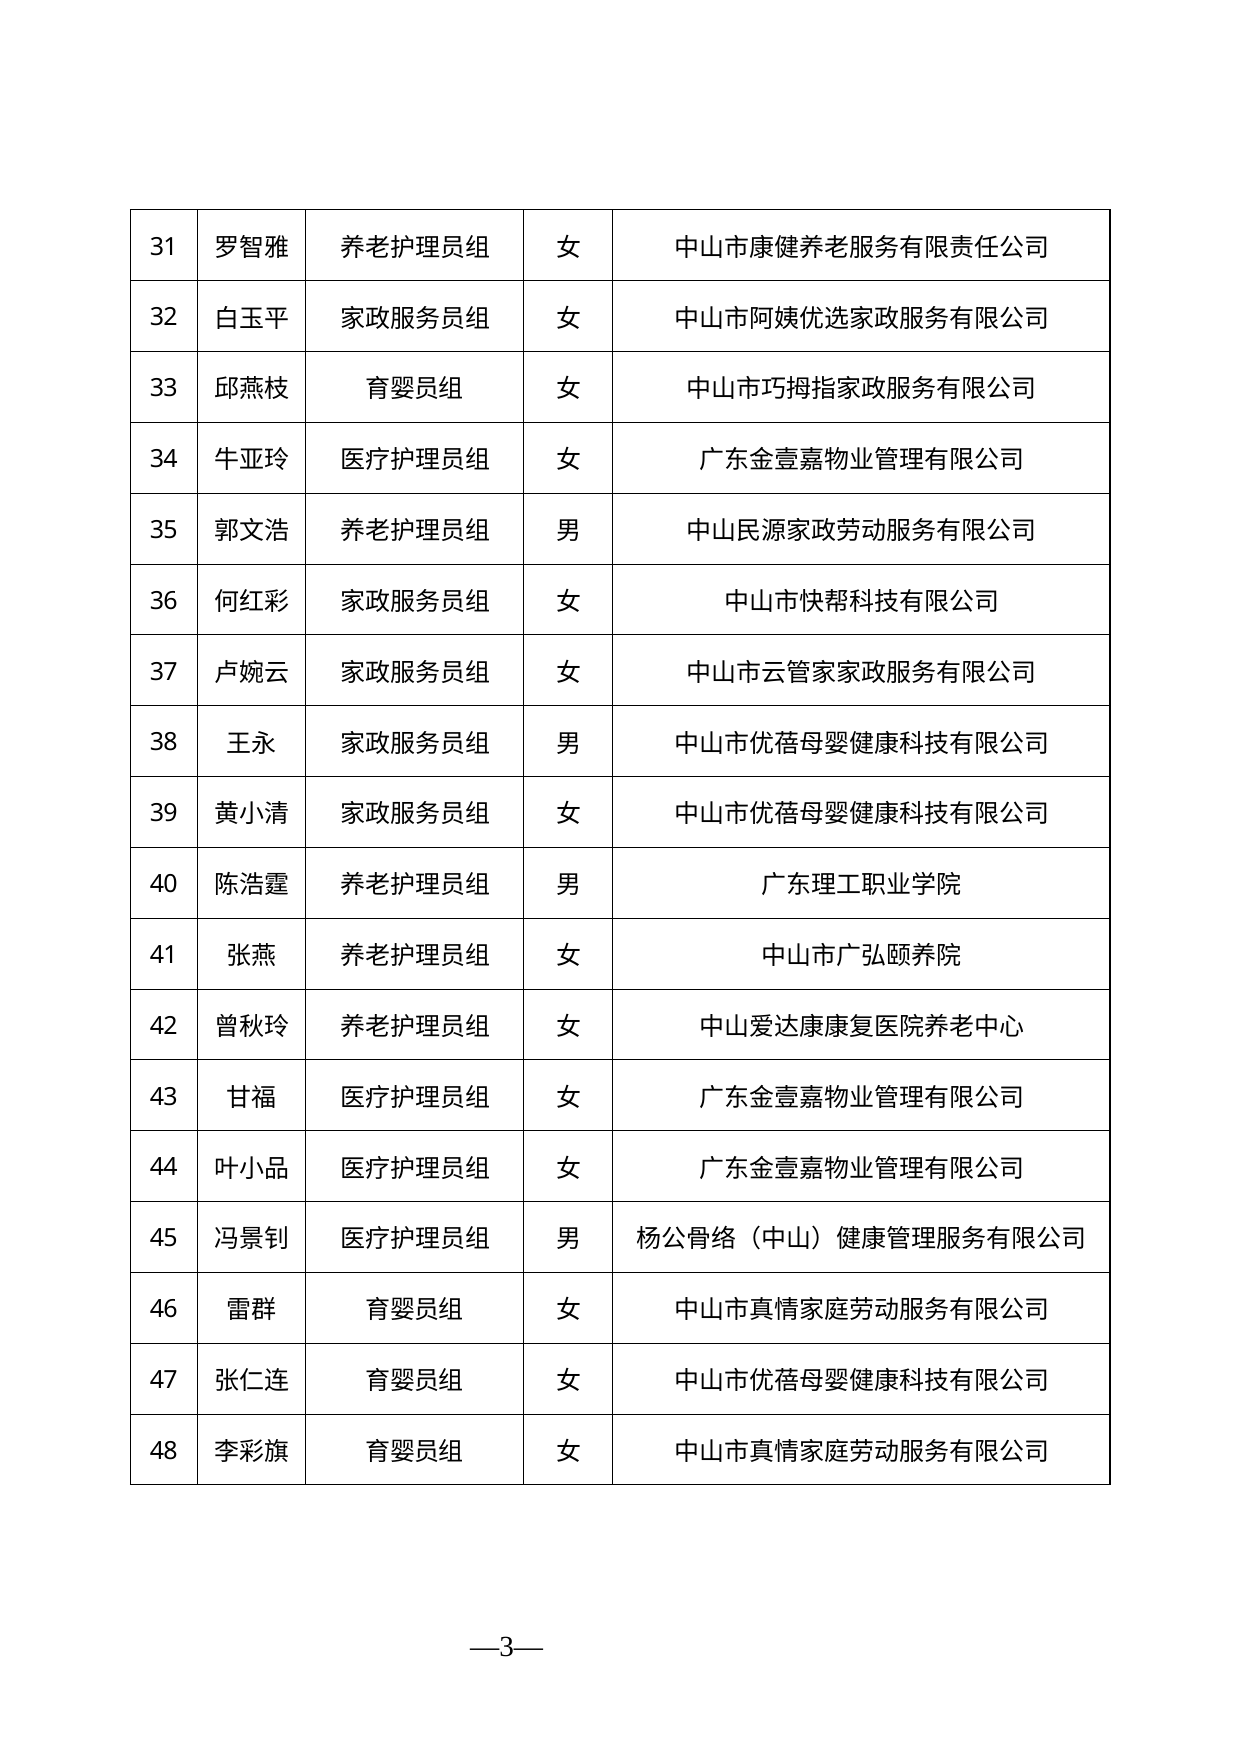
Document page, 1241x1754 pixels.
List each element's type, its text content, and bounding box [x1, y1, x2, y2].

table_cell 中山市真情家庭劳动服务有限公司 [613, 1415, 1109, 1484]
table_cell 雷群 [198, 1273, 305, 1343]
table_cell 35 [131, 494, 197, 563]
table_cell 牛亚玲 [198, 423, 305, 493]
table_cell 养老护理员组 [306, 210, 523, 280]
table_cell 32 [131, 281, 197, 351]
table_cell 李彩旗 [198, 1415, 305, 1484]
table_cell 中山市优蓓母婴健康科技有限公司 [613, 777, 1109, 847]
table_cell 广东金壹嘉物业管理有限公司 [613, 1060, 1109, 1130]
table_cell 罗智雅 [198, 210, 305, 280]
table_cell 40 [131, 848, 197, 918]
table_cell 陈浩霆 [198, 848, 305, 918]
table_cell 郭文浩 [198, 494, 305, 563]
table_cell 中山市真情家庭劳动服务有限公司 [613, 1273, 1109, 1343]
table_cell 女 [524, 919, 612, 988]
table_cell 男 [524, 706, 612, 776]
table_cell 男 [524, 848, 612, 918]
table_cell 张仁连 [198, 1344, 305, 1413]
table_cell 医疗护理员组 [306, 423, 523, 493]
table_cell 34 [131, 423, 197, 493]
table_cell 叶小品 [198, 1131, 305, 1201]
table_cell 男 [524, 1202, 612, 1272]
table_cell 中山市快帮科技有限公司 [613, 565, 1109, 634]
table_cell 41 [131, 919, 197, 988]
table_cell 女 [524, 423, 612, 493]
table_cell 医疗护理员组 [306, 1131, 523, 1201]
table_cell 女 [524, 210, 612, 280]
table_cell 甘福 [198, 1060, 305, 1130]
table_cell 冯景钊 [198, 1202, 305, 1272]
table_cell 中山民源家政劳动服务有限公司 [613, 494, 1109, 563]
table_cell 养老护理员组 [306, 848, 523, 918]
table_cell 广东金壹嘉物业管理有限公司 [613, 423, 1109, 493]
table_cell 中山市优蓓母婴健康科技有限公司 [613, 1344, 1109, 1413]
table_cell 43 [131, 1060, 197, 1130]
table_cell 48 [131, 1415, 197, 1484]
table_cell 黄小清 [198, 777, 305, 847]
table_cell 育婴员组 [306, 1415, 523, 1484]
table_cell 养老护理员组 [306, 494, 523, 563]
table_cell 46 [131, 1273, 197, 1343]
table_cell 育婴员组 [306, 1273, 523, 1343]
table_cell 育婴员组 [306, 352, 523, 422]
table_cell 47 [131, 1344, 197, 1413]
table_cell 女 [524, 635, 612, 705]
table_cell 中山市巧拇指家政服务有限公司 [613, 352, 1109, 422]
table_cell 女 [524, 565, 612, 634]
table_cell 医疗护理员组 [306, 1202, 523, 1272]
table_cell 42 [131, 990, 197, 1059]
table_cell 养老护理员组 [306, 990, 523, 1059]
table_cell 张燕 [198, 919, 305, 988]
table_cell 38 [131, 706, 197, 776]
table_cell 女 [524, 990, 612, 1059]
table_cell 女 [524, 281, 612, 351]
table_cell 女 [524, 777, 612, 847]
table_cell 广东金壹嘉物业管理有限公司 [613, 1131, 1109, 1201]
table_cell 女 [524, 352, 612, 422]
table_cell 31 [131, 210, 197, 280]
table_cell 39 [131, 777, 197, 847]
table_cell 医疗护理员组 [306, 1060, 523, 1130]
table_cell 44 [131, 1131, 197, 1201]
table_cell 女 [524, 1415, 612, 1484]
table_cell 中山市阿姨优选家政服务有限公司 [613, 281, 1109, 351]
table_cell 女 [524, 1060, 612, 1130]
table_cell 33 [131, 352, 197, 422]
table_cell 家政服务员组 [306, 565, 523, 634]
table_cell 杨公骨络（中山）健康管理服务有限公司 [613, 1202, 1109, 1272]
table_cell 育婴员组 [306, 1344, 523, 1413]
table_cell 广东理工职业学院 [613, 848, 1109, 918]
table_cell 中山市广弘颐养院 [613, 919, 1109, 988]
table_cell 家政服务员组 [306, 706, 523, 776]
table_cell 37 [131, 635, 197, 705]
table_cell 邱燕枝 [198, 352, 305, 422]
table_cell 36 [131, 565, 197, 634]
table_cell 何红彩 [198, 565, 305, 634]
table_cell 中山市云管家家政服务有限公司 [613, 635, 1109, 705]
table_cell 卢婉云 [198, 635, 305, 705]
table_cell 女 [524, 1344, 612, 1413]
table_cell 王永 [198, 706, 305, 776]
table_cell 中山市康健养老服务有限责任公司 [613, 210, 1109, 280]
table_cell 白玉平 [198, 281, 305, 351]
table_cell 家政服务员组 [306, 281, 523, 351]
table_cell 家政服务员组 [306, 777, 523, 847]
table_cell 中山爱达康康复医院养老中心 [613, 990, 1109, 1059]
table_cell 养老护理员组 [306, 919, 523, 988]
table_cell 女 [524, 1131, 612, 1201]
table_cell 中山市优蓓母婴健康科技有限公司 [613, 706, 1109, 776]
table_cell 男 [524, 494, 612, 563]
table_cell 45 [131, 1202, 197, 1272]
table_cell 家政服务员组 [306, 635, 523, 705]
table_cell 女 [524, 1273, 612, 1343]
table_cell 曾秋玲 [198, 990, 305, 1059]
